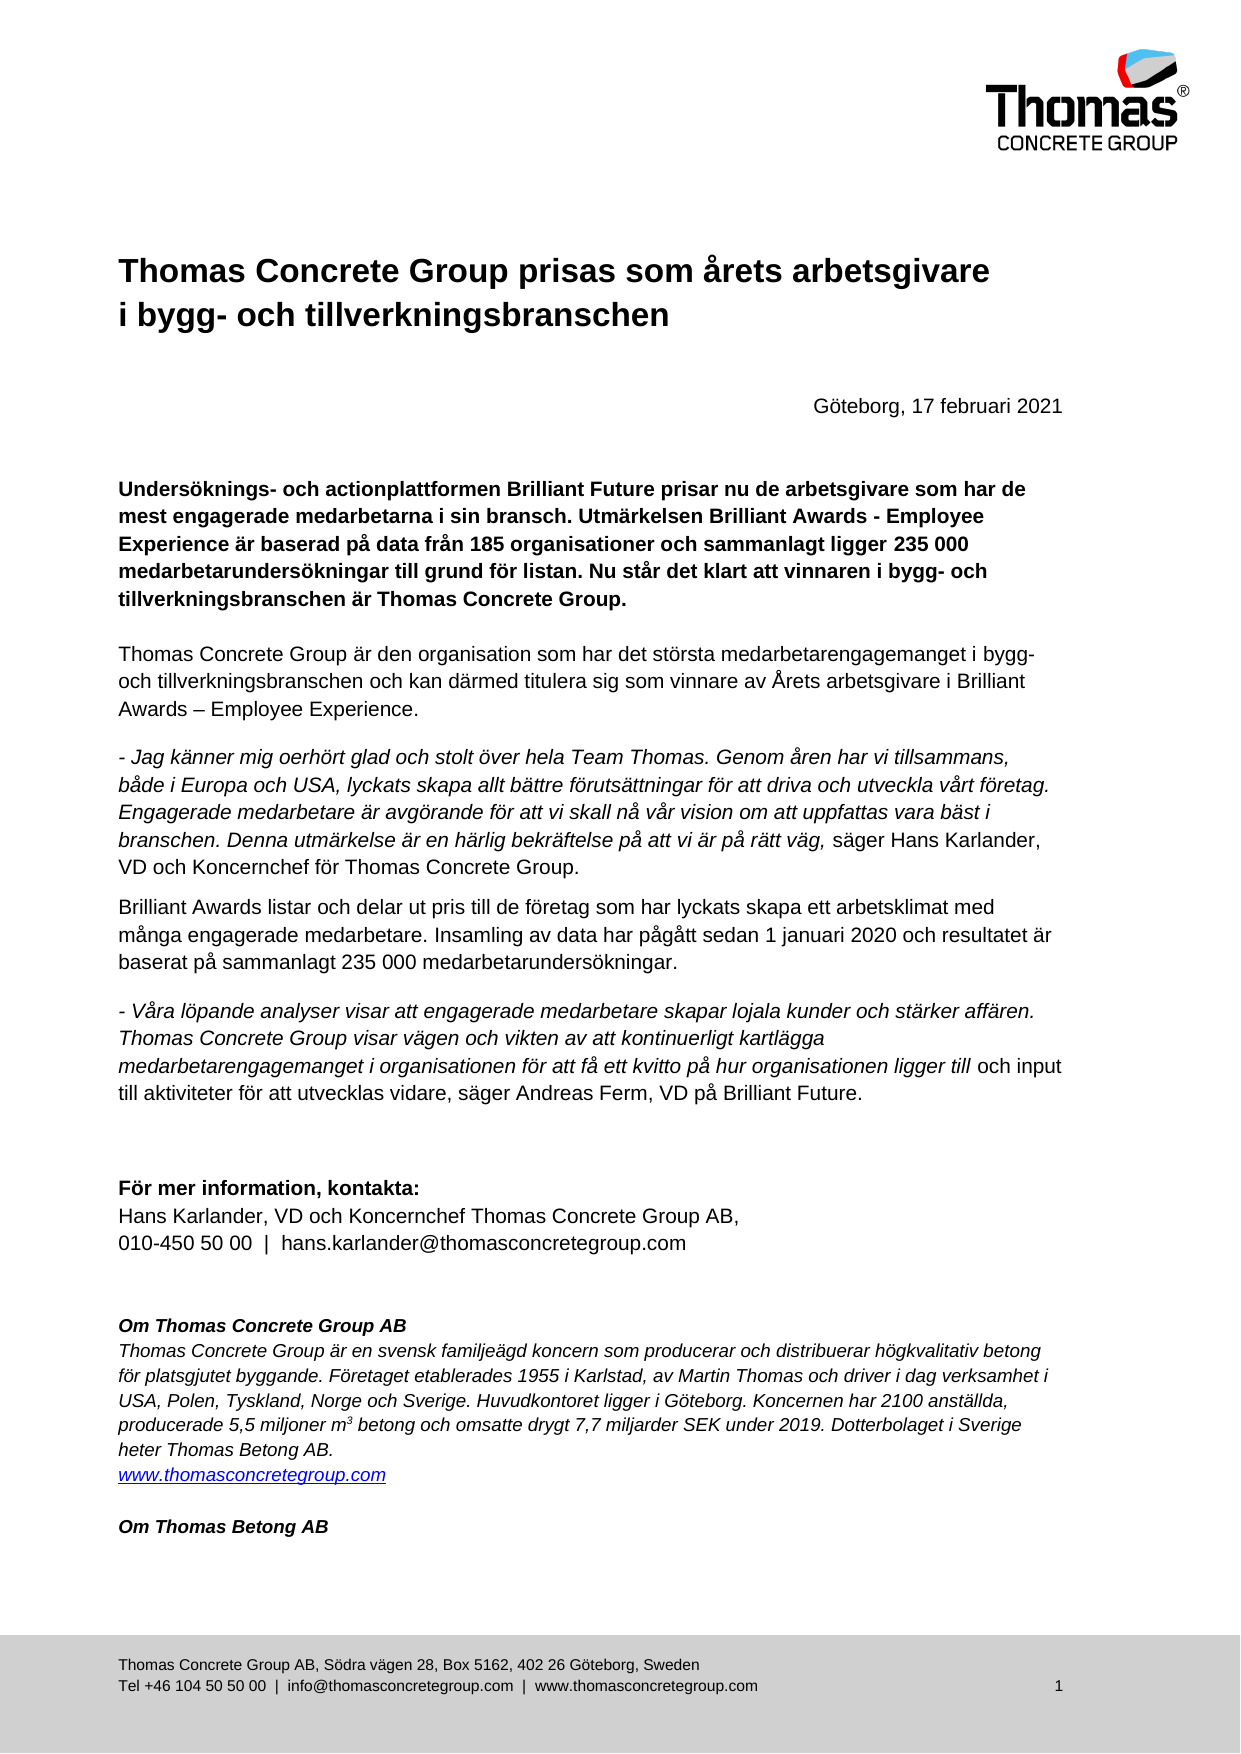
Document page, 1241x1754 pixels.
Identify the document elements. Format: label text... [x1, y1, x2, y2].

picture [968, 37, 1207, 186]
text Hans Karlander, VD och Koncernchef Thomas Concrete Group AB, 010-450 50 00 | hans.karlander@thomasconcretegroup.com [118, 1203, 1063, 1255]
text Brilliant Awards listar och delar ut pris till de företag som har lyckats skapa ett arbetsklimat med många engagerade medarbetare. Insamling av data har pågått sedan 1 januari 2020 och resultatet är baserat på sammanlagt 235 000 medarbetarundersökningar. [118, 895, 1063, 974]
text Om Thomas Betong AB [118, 1516, 1063, 1538]
text - Våra löpande analyser visar att engagerade medarbetare skapar lojala kunder och stärker affären. Thomas Concrete Group visar vägen och vikten av att kontinuerligt kartlägga medarbetarengagemanget i organisationen för att få ett kvitto på hur organisationen ligger till och input till aktiviteter för att utvecklas vidare, säger Andreas Ferm, VD på Brilliant Future. [118, 998, 1063, 1105]
text Thomas Concrete Group är den organisation som har det största medarbetarengagemanget i bygg- och tillverkningsbranschen och kan därmed titulera sig som vinnare av Årets arbetsgivare i Brilliant Awards – Employee Experience. [118, 642, 1063, 721]
text - Jag känner mig oerhört glad och stolt över hela Team Thomas. Genom åren har vi tillsammans, både i Europa och USA, lyckats skapa allt bättre förutsättningar för att driva och utveckla vårt företag. Engagerade medarbetare är avgörande för att vi skall nå vår vision om att uppfattas vara bäst i branschen. Denna utmärkelse är en härlig bekräftelse på att vi är på rätt väg, säger Hans Karlander, VD och Koncernchef för Thomas Concrete Group. [118, 745, 1063, 879]
text Om Thomas Concrete Group AB Thomas Concrete Group är en svensk familjeägd koncern som producerar och distribuerar högkvalitativ betong för platsgjutet byggande. Företaget etablerades 1955 i Karlstad, av Martin Thomas och driver i dag verksamhet i USA, Polen, Tyskland, Norge och Sverige. Huvudkontoret ligger i Göteborg. Koncernen har 2100 anställda, producerade 5,5 miljoner m3 betong och omsatte drygt 7,7 miljarder SEK under 2019. Dotterbolaget i Sverige heter Thomas Betong AB. www.thomasconcretegroup.com [118, 1315, 1063, 1485]
text Göteborg, 17 februari 2021 [118, 394, 1063, 418]
text Undersöknings- och actionplattformen Brilliant Future prisar nu de arbetsgivare som har de mest engagerade medarbetarna i sin bransch. Utmärkelsen Brilliant Awards - Employee Experience är baserad på data från 185 organisationer och sammanlagt ligger 235 000 medarbetarundersökningar till grund för listan. Nu står det klart att vinnaren i bygg- och tillverkningsbranschen är Thomas Concrete Group. [118, 477, 1063, 611]
text För mer information, kontakta: [118, 1176, 1063, 1200]
text i bygg- och tillverkningsbranschen [118, 295, 1063, 333]
text Thomas Concrete Group prisas som årets arbetsgivare [118, 251, 1063, 289]
